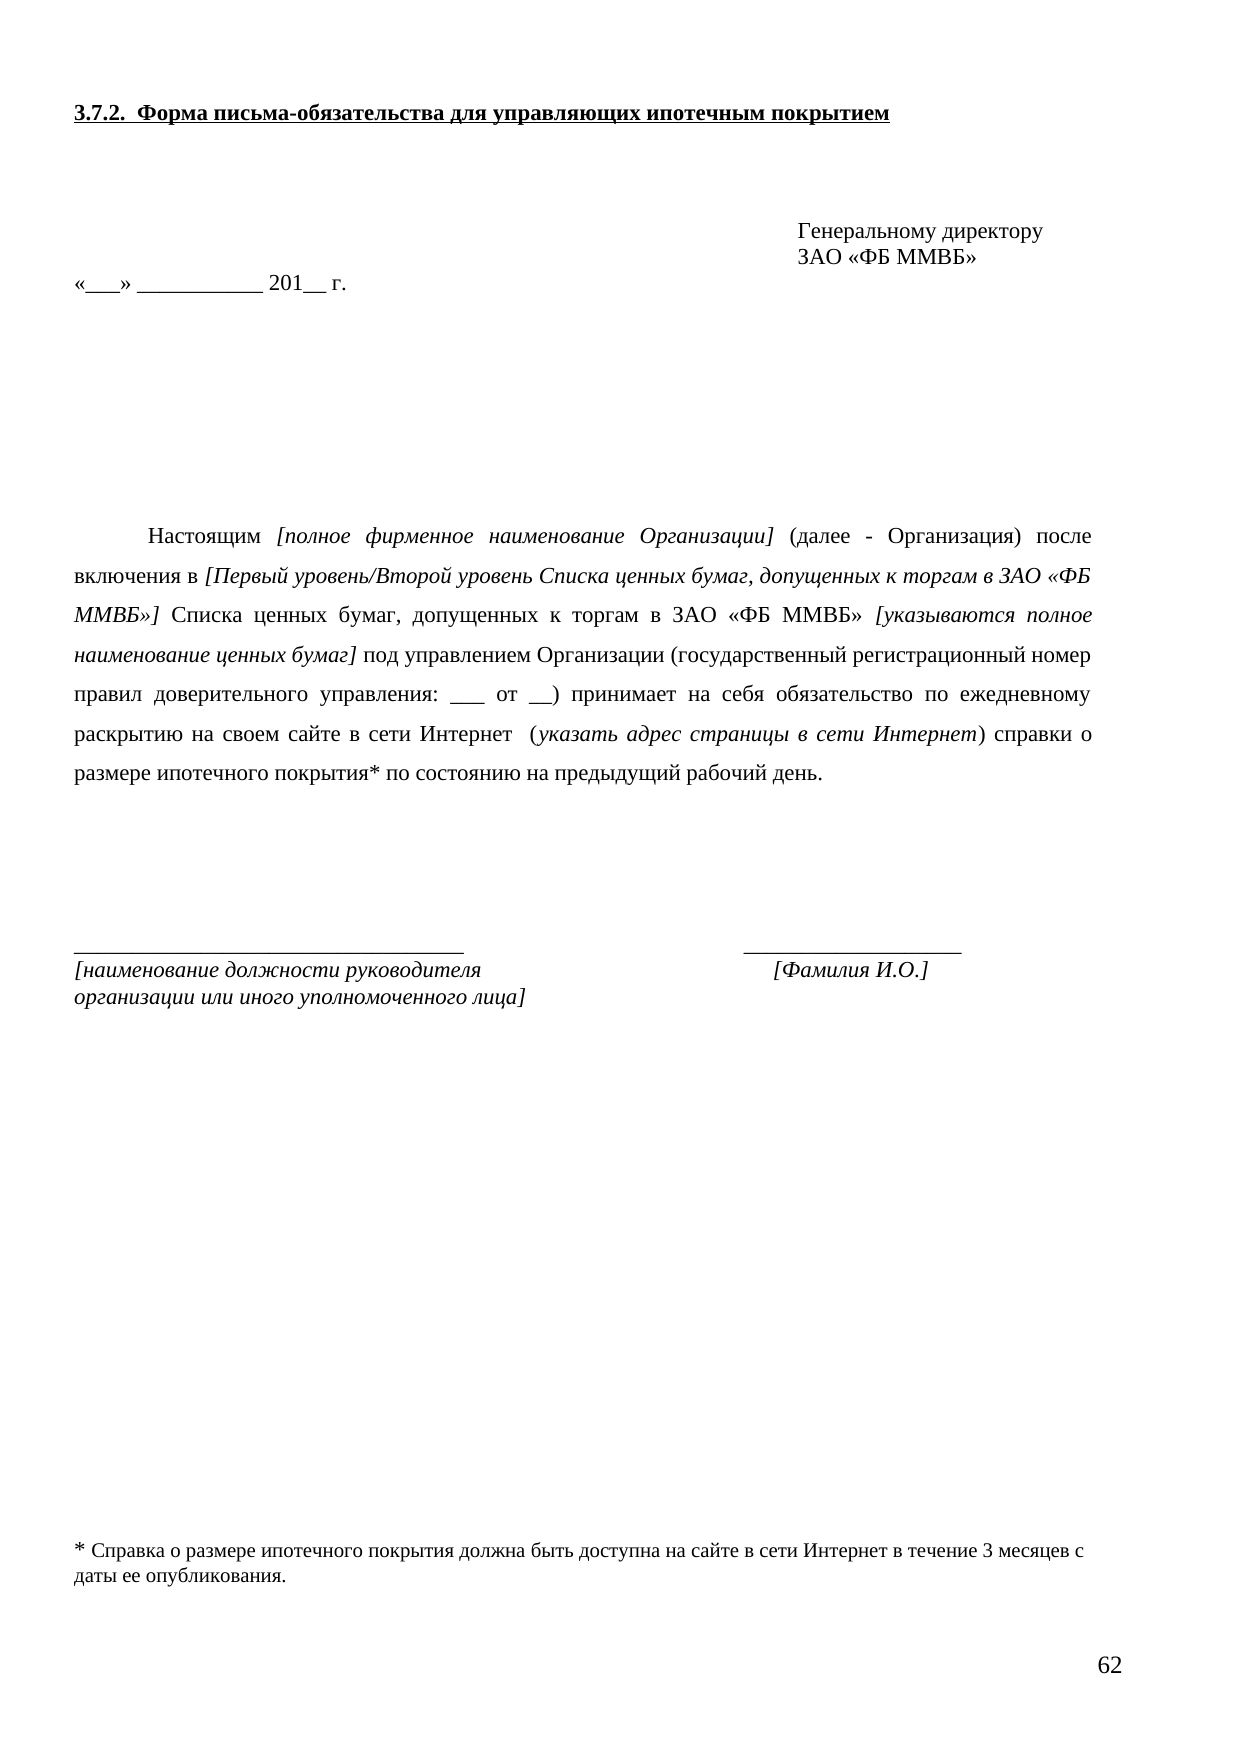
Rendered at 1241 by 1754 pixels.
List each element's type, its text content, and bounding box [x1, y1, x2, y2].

text «___» ___________ 201__ г. [74, 269, 1093, 296]
text ЗАО «ФБ ММВБ» [797, 243, 1093, 269]
text __________________________________ ___________________ [74, 930, 1093, 957]
subtitle 3.7.2. Форма письма-обязательства для управляющих ипотечным покрытием [74, 99, 1093, 125]
text организации или иного уполномоченного лица] [74, 983, 1093, 1009]
text [наименование должности руководителя [Фамилия И.О.] [74, 957, 1093, 983]
text Генеральному директору [797, 217, 1093, 243]
text * Справка о размере ипотечного покрытия должна быть доступна на сайте в сети Интернет в течение 3 месяцев с даты ее опубликования. [74, 1536, 1093, 1587]
text Настоящим [полное фирменное наименование Организации] (далее - Организация) после включения в [Первый уровень/Второй уровень Списка ценных бумаг, допущенных к торгам в ЗАО «ФБ ММВБ»] Списка ценных бумаг, допущенных к торгам в ЗАО «ФБ ММВБ» [указываются полное наименование ценных бумаг] под управлением Организации (государственный регистрационный номер правил доверительного управления: ___ от __) принимает на себя обязательство по ежедневному раскрытию на своем сайте в сети Интернет (указать адрес страницы в сети Интернет) справки о размере ипотечного покрытия* по состоянию на предыдущий рабочий день. [74, 522, 1092, 785]
